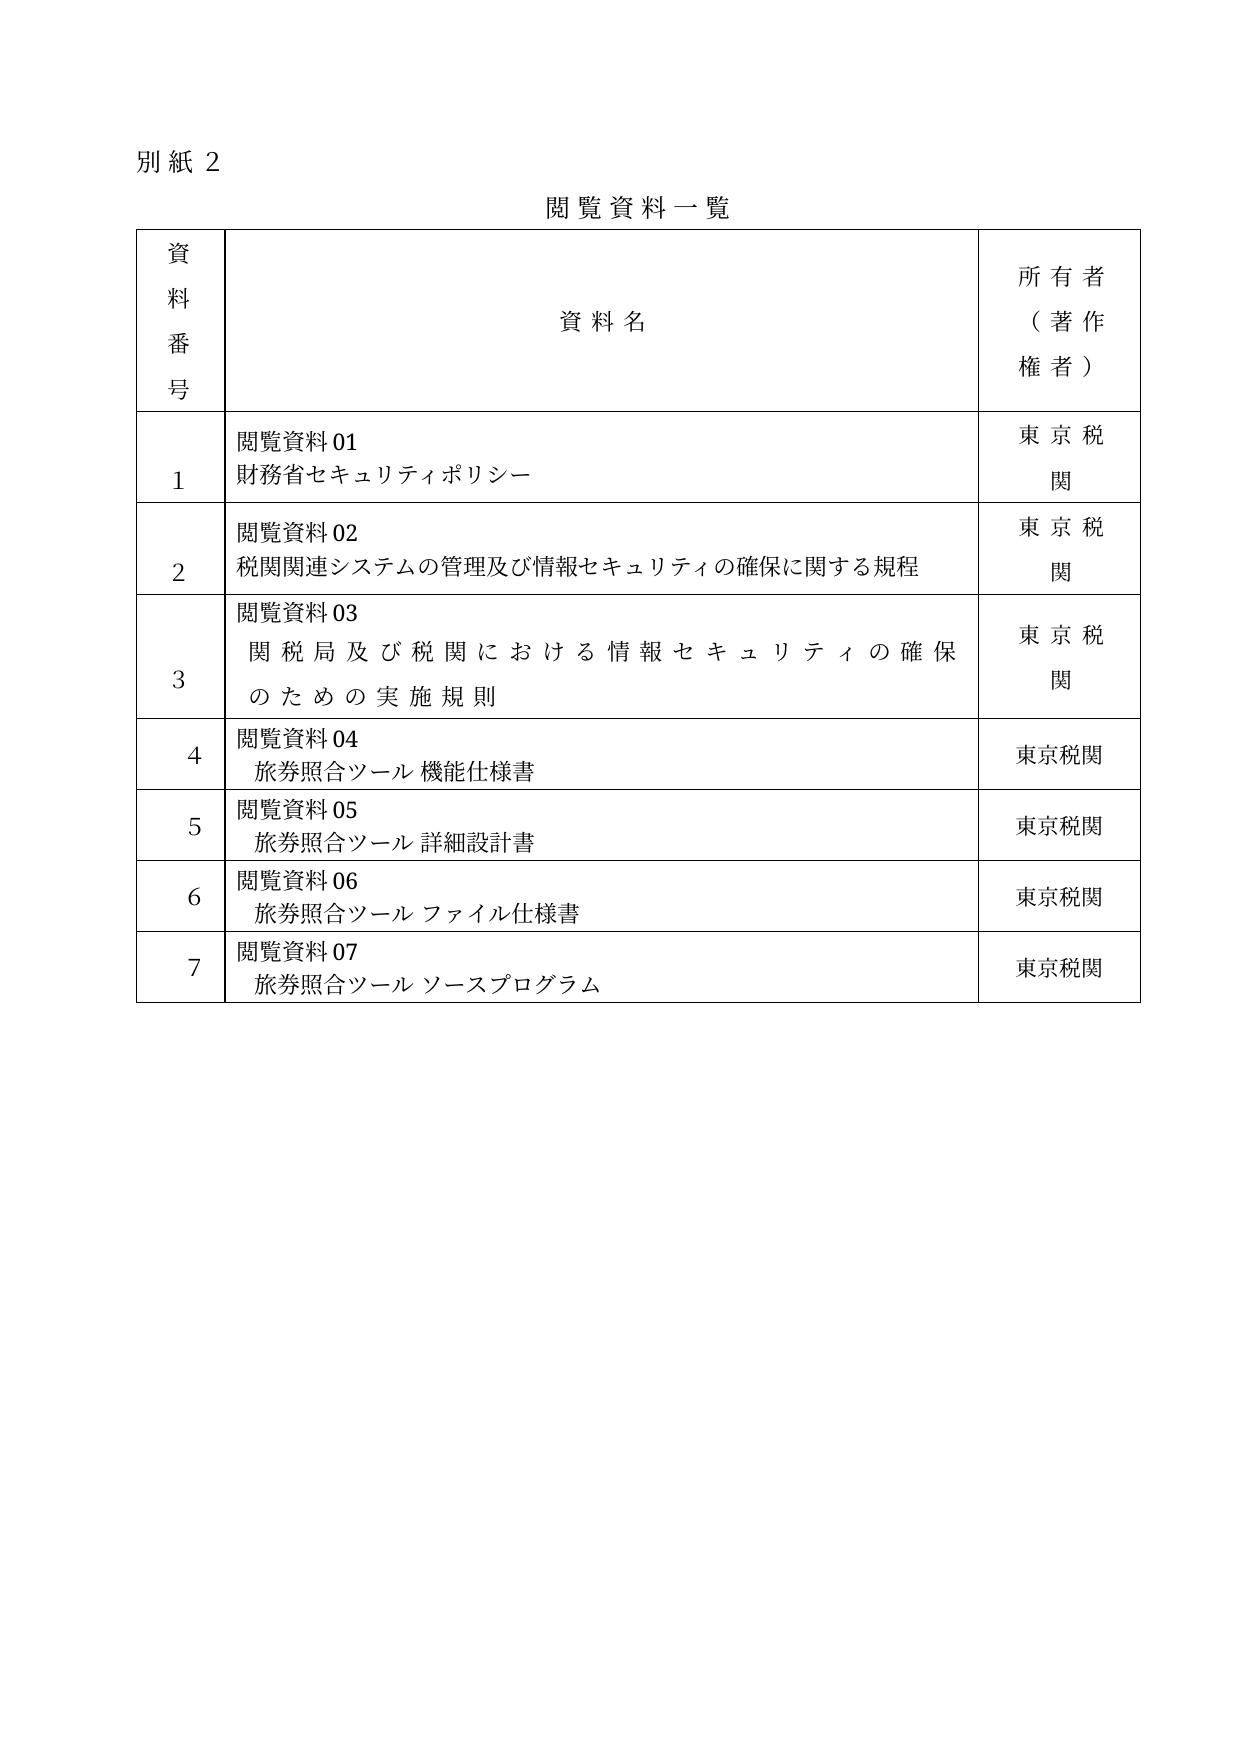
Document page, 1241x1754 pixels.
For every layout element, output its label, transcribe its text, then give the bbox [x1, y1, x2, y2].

table_cell 東京税関 [979, 932, 1140, 1002]
table_cell 閲覧資料07 旅券照合ツール ソースプログラム [226, 932, 978, 1002]
table_cell 東京税関 [979, 719, 1140, 789]
text 別紙２ [136, 138, 1115, 184]
table_cell ７ [137, 932, 224, 1002]
table_header 所有者 （著作権者） [979, 230, 1140, 411]
table_cell 東京税関 [979, 412, 1140, 502]
table_cell ５ [137, 790, 224, 860]
table_cell ６ [137, 861, 224, 931]
table_cell 東京税関 [979, 790, 1140, 860]
table_cell １ [137, 412, 224, 502]
table_cell ４ [137, 719, 224, 789]
table_cell 東京税関 [979, 503, 1140, 594]
table_cell 閲覧資料03 関税局及び税関における情報セキュリティの確保のための実施規則 [226, 595, 978, 718]
table_cell ３ [137, 595, 224, 718]
table_cell 東京税関 [979, 595, 1140, 718]
table_cell 閲覧資料02 税関関連システムの管理及び情報セキュリティの確保に関する規程 [226, 503, 978, 594]
table_cell 閲覧資料01 財務省セキュリティポリシー [226, 412, 978, 502]
table_cell 閲覧資料04 旅券照合ツール 機能仕様書 [226, 719, 978, 789]
table_header 資料名 [226, 230, 978, 411]
table_cell 閲覧資料06 旅券照合ツール ファイル仕様書 [226, 861, 978, 931]
table_cell 東京税関 [979, 861, 1140, 931]
text 閲覧資料一覧 [136, 184, 1115, 229]
table_header 資料 番号 [137, 230, 224, 411]
table_cell ２ [137, 503, 224, 594]
table_cell 閲覧資料05 旅券照合ツール 詳細設計書 [226, 790, 978, 860]
